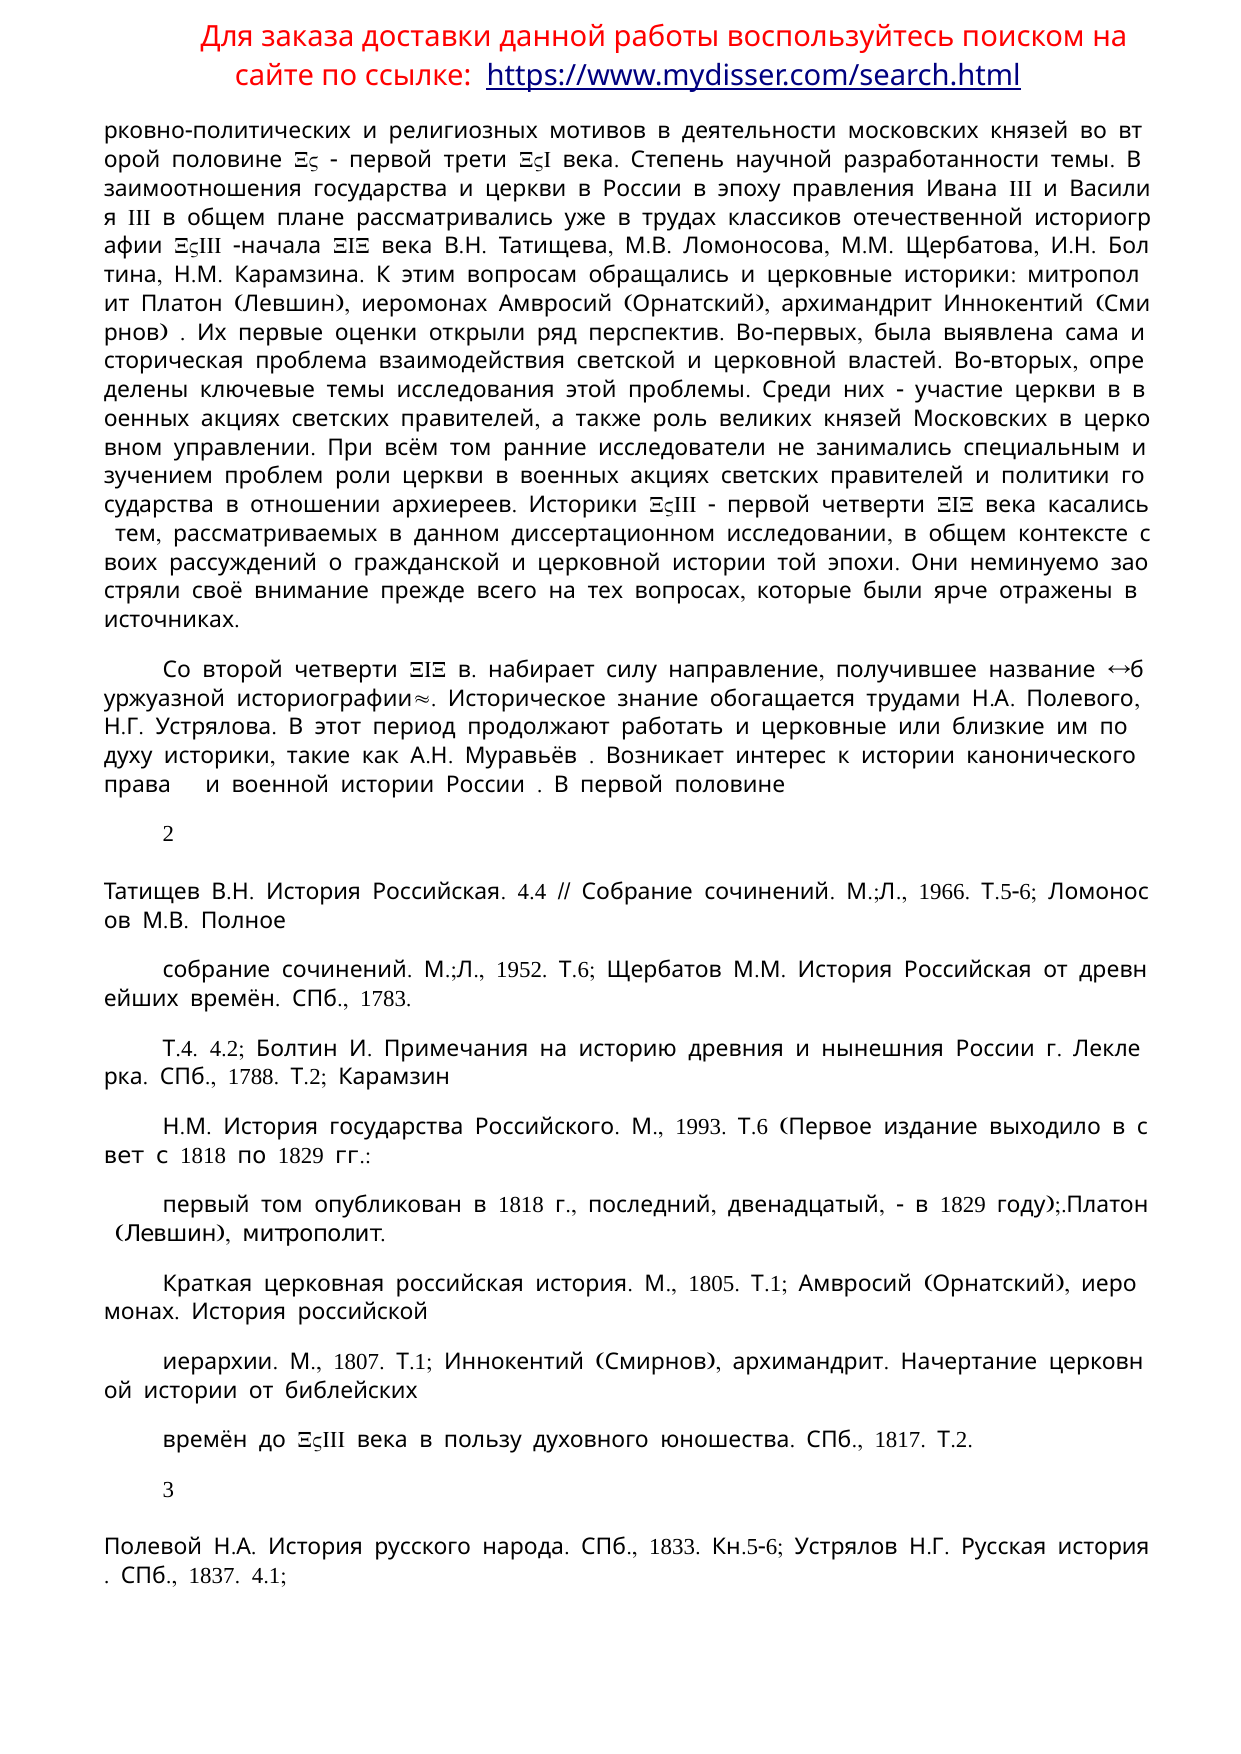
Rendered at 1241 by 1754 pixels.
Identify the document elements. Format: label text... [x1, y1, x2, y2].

text иерархииМТИннокентийСмирновархимандритНачертаниецерковнойисторииотбиблейских [103, 1345, 1152, 1403]
text СовторойчетвертивнабираетсилунаправлениеполучившееназваниебуржуазнойисториографииИсторическоезнаниеобогащаетсятрудамиНАПолевогоНГУстряловаВэтотпериодпродолжаютработатьицерковныеилиблизкиеимподухуисторикитакиекакАНМуравьёвВозникаетинтерескисторииканоническогоправаивоеннойисторииРоссииВпервойполовине [103, 653, 1152, 797]
text собраниесочиненийМЛТЩербатовММИсторияРоссийскаяотдревнейшихвремёнСПб [103, 954, 1152, 1011]
text НМИсториягосударстваРоссийскогоМТПервоеизданиевыходиловсветспогг [103, 1110, 1152, 1168]
text времёндовекавпользудуховногоюношестваСПбТ [103, 1424, 1152, 1452]
text  ТатищевВНИсторияРоссийскаяСобраниесочиненийМЛТЛомоносовМВПолное [103, 818, 1152, 933]
text первыйтомопубликованвгпоследнийдвенадцатыйвгодуПлатонЛевшинмитрополит [103, 1189, 1152, 1246]
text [103, 115, 1152, 632]
text ТБолтинИПримечаниянаисториюдревнияинынешнияРоссиигЛеклеркаСПбТКарамзин [103, 1032, 1152, 1089]
text КраткаяцерковнаяроссийскаяисторияМТАмвросийОрнатскийиеромонахИсторияроссийской [103, 1267, 1152, 1324]
text  ПолевойНАИсториярусскогонародаСПбКнУстряловНГРусскаяисторияСПб [103, 1473, 1152, 1588]
